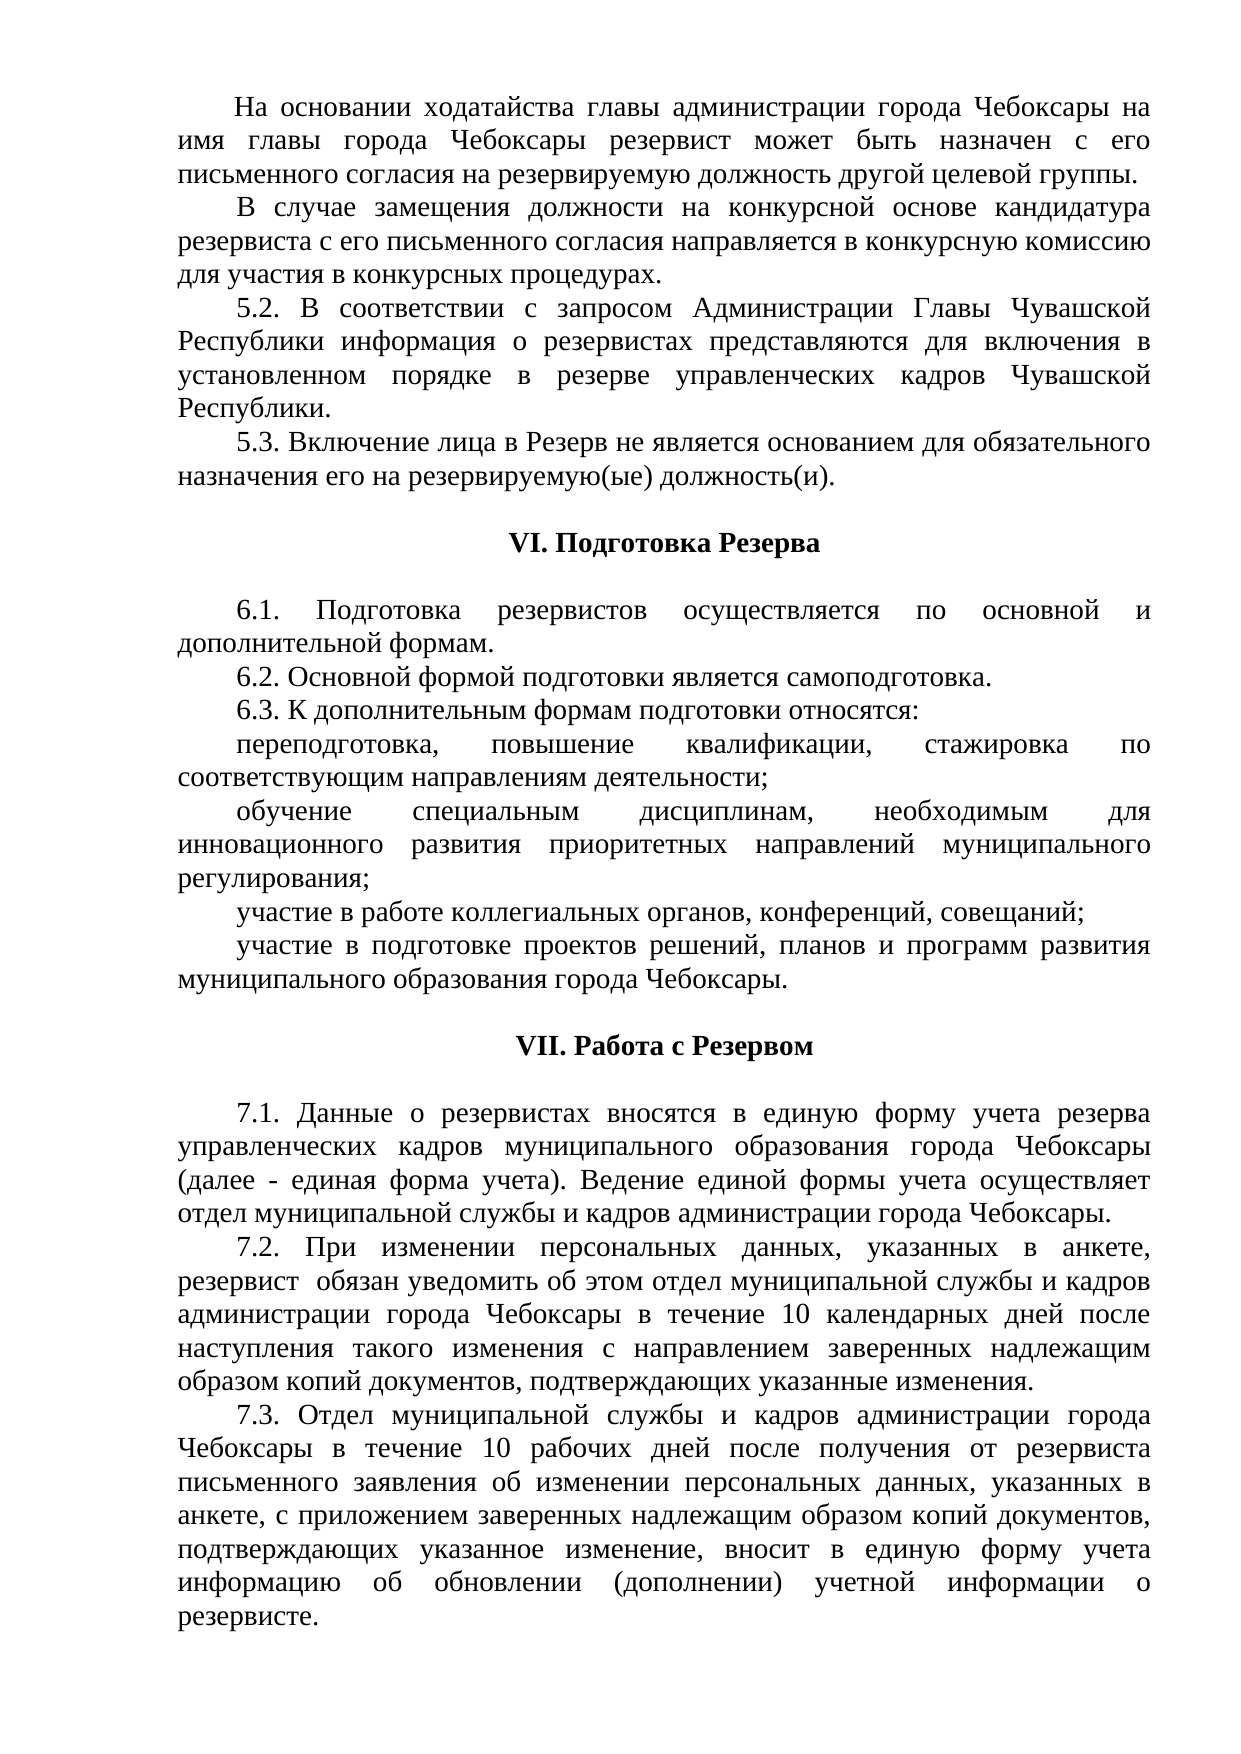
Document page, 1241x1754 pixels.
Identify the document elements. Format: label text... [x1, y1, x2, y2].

text участие в подготовке проектов решений, планов и программ развития муниципального образования города Чебоксары. [177, 927, 1152, 994]
text участие в работе коллегиальных органов, конференций, совещаний; [177, 894, 1152, 927]
text 7.3. Отдел муниципальной службы и кадров администрации города Чебоксары в течение 10 рабочих дней после получения от резервиста письменного заявления об изменении персональных данных, указанных в анкете, с приложением заверенных надлежащим образом копий документов, подтверждающих указанное изменение, вносит в единую форму учета информацию об обновлении (дополнении) учетной информации о резервисте. [177, 1397, 1152, 1632]
text 5.3. Включение лица в Резерв не является основанием для обязательного назначения его на резервируемую(ые) должность(и). [177, 424, 1152, 491]
text На основании ходатайства главы администрации города Чебоксары на имя главы города Чебоксары резервист может быть назначен с его письменного согласия на резервируемую должность другой целевой группы. [177, 89, 1152, 189]
text 5.2. В соответствии с запросом Администрации Главы Чувашской Республики информация о резервистах представляются для включения в установленном порядке в резерве управленческих кадров Чувашской Республики. [177, 290, 1152, 424]
text В случае замещения должности на конкурсной основе кандидатура резервиста с его письменного согласия направляется в конкурсную комиссию для участия в конкурсных процедурах. [177, 189, 1152, 290]
text 6.3. К дополнительным формам подготовки относятся: [177, 692, 1152, 726]
text 7.2. При изменении персональных данных, указанных в анкете, резервист обязан уведомить об этом отдел муниципальной службы и кадров администрации города Чебоксары в течение 10 календарных дней после наступления такого изменения с направлением заверенных надлежащим образом копий документов, подтверждающих указанные изменения. [177, 1229, 1152, 1397]
text VI. Подготовка Резерва [177, 525, 1152, 558]
text 6.1. Подготовка резервистов осуществляется по основной и дополнительной формам. [177, 592, 1152, 659]
text 6.2. Основной формой подготовки является самоподготовка. [177, 659, 1152, 692]
text VII. Работа с Резервом [177, 1028, 1152, 1061]
text обучение специальным дисциплинам, необходимым для инновационного развития приоритетных направлений муниципального регулирования; [177, 793, 1152, 894]
text 7.1. Данные о резервистах вносятся в единую форму учета резерва управленческих кадров муниципального образования города Чебоксары (далее - единая форма учета). Ведение единой формы учета осуществляет отдел муниципальной службы и кадров администрации города Чебоксары. [177, 1095, 1152, 1229]
text переподготовка, повышение квалификации, стажировка по соответствующим направлениям деятельности; [177, 726, 1152, 793]
